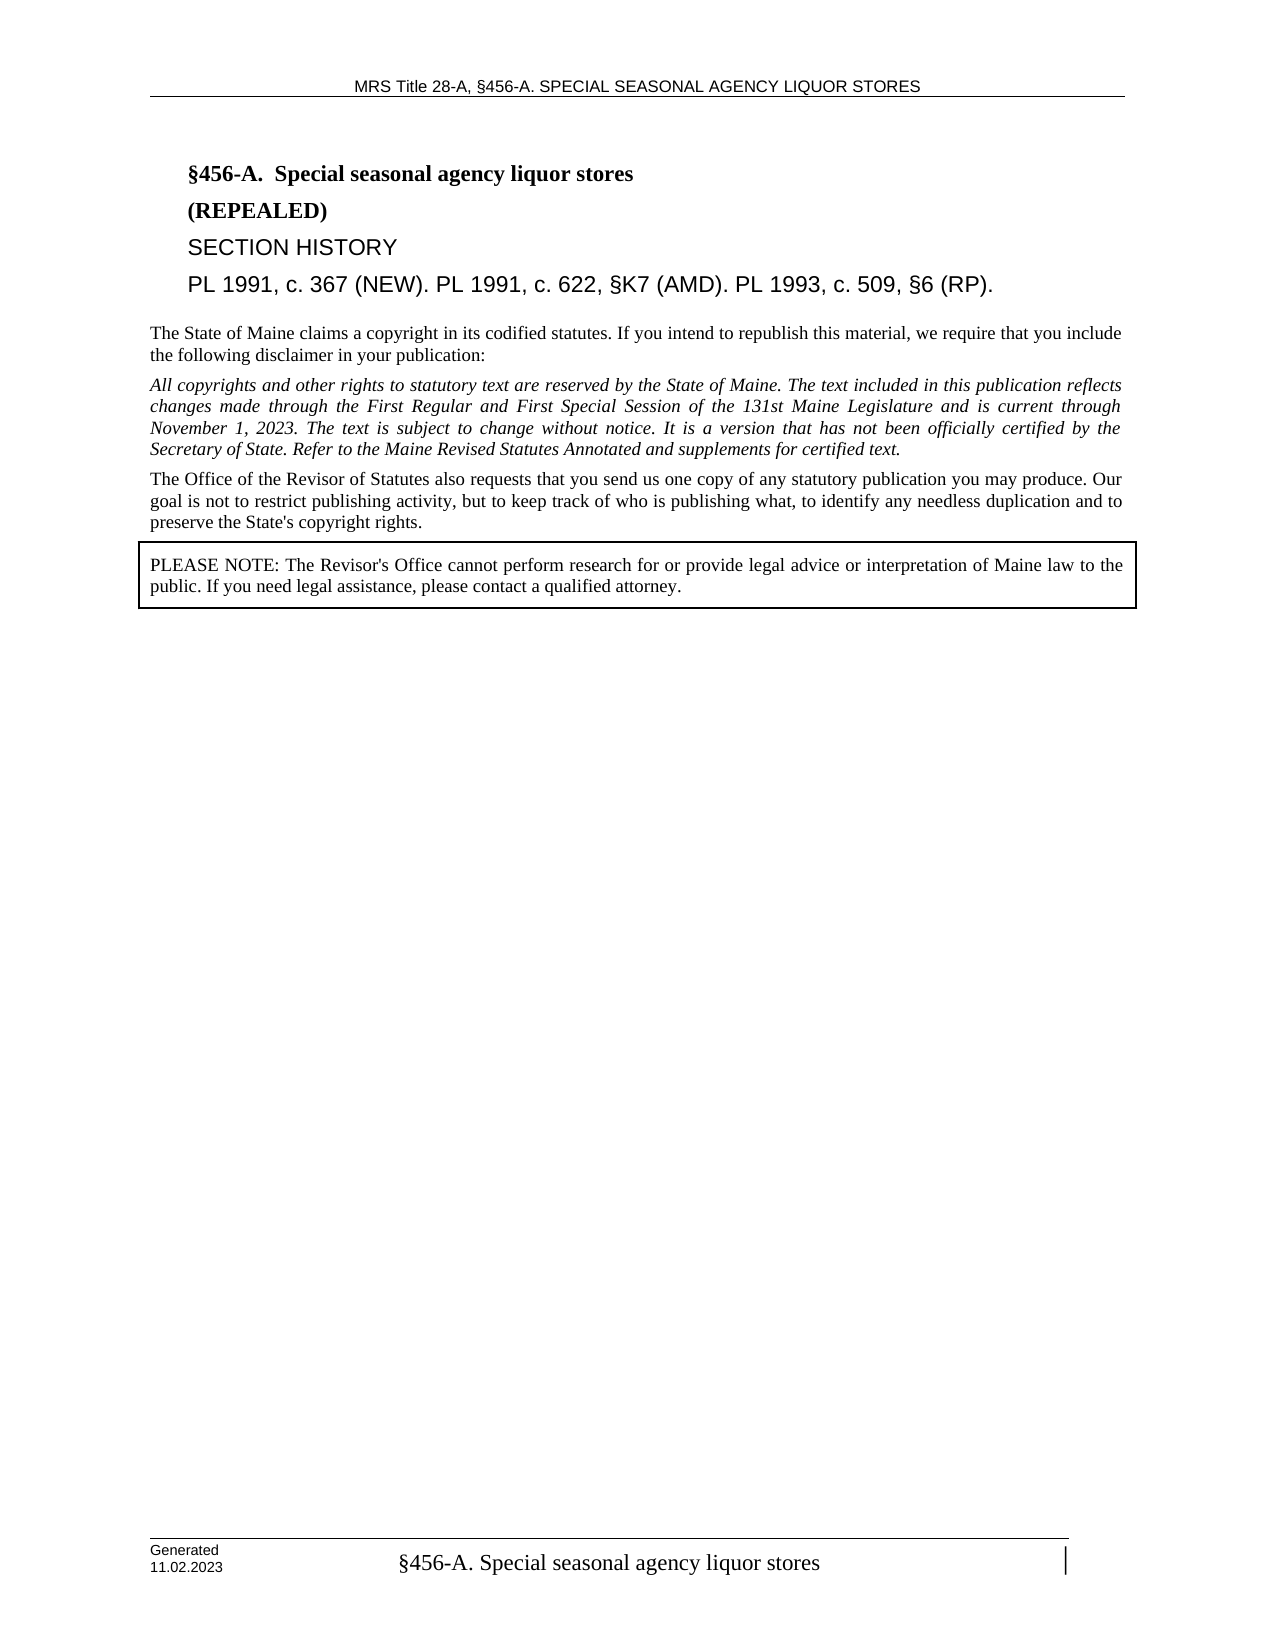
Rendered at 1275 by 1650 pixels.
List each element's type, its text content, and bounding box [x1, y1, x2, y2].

text (REPEALED) [187, 197, 1125, 223]
text PL 1991, c. 367 (NEW). PL 1991, c. 622, §K7 (AMD). PL 1993, c. 509, §6 (RP). [187, 271, 1125, 297]
text §456-A. Special seasonal agency liquor stores [187, 160, 1125, 187]
text All copyrights and other rights to statutory text are reserved by the State of Maine. The text included in this publication reflects changes made through the First Regular and First Special Session of the 131st Maine Legislature and is current through November 1, 2023 . The text is subject to change without notice. It is a version that has not been officially certified by the Secretary of State. Refer to the Maine Revised Statutes Annotated and supplements for certified text. [150, 373, 1125, 460]
text The State of Maine claims a copyright in its codified statutes. If you intend to republish this material, we require that you include the following disclaimer in your publication: [150, 322, 1125, 365]
text PLEASE NOTE: The Revisor's Office cannot perform research for or provide legal advice or interpretation of Maine law to the public. If you need legal assistance, please contact a qualified attorney. [140, 543, 1135, 607]
text The Office of the Revisor of Statutes also requests that you send us one copy of any statutory publication you may produce. Our goal is not to restrict publishing activity, but to keep track of who is publishing what, to identify any needless duplication and to preserve the State's copyright rights. [150, 468, 1125, 533]
text SECTION HISTORY [187, 234, 1125, 260]
